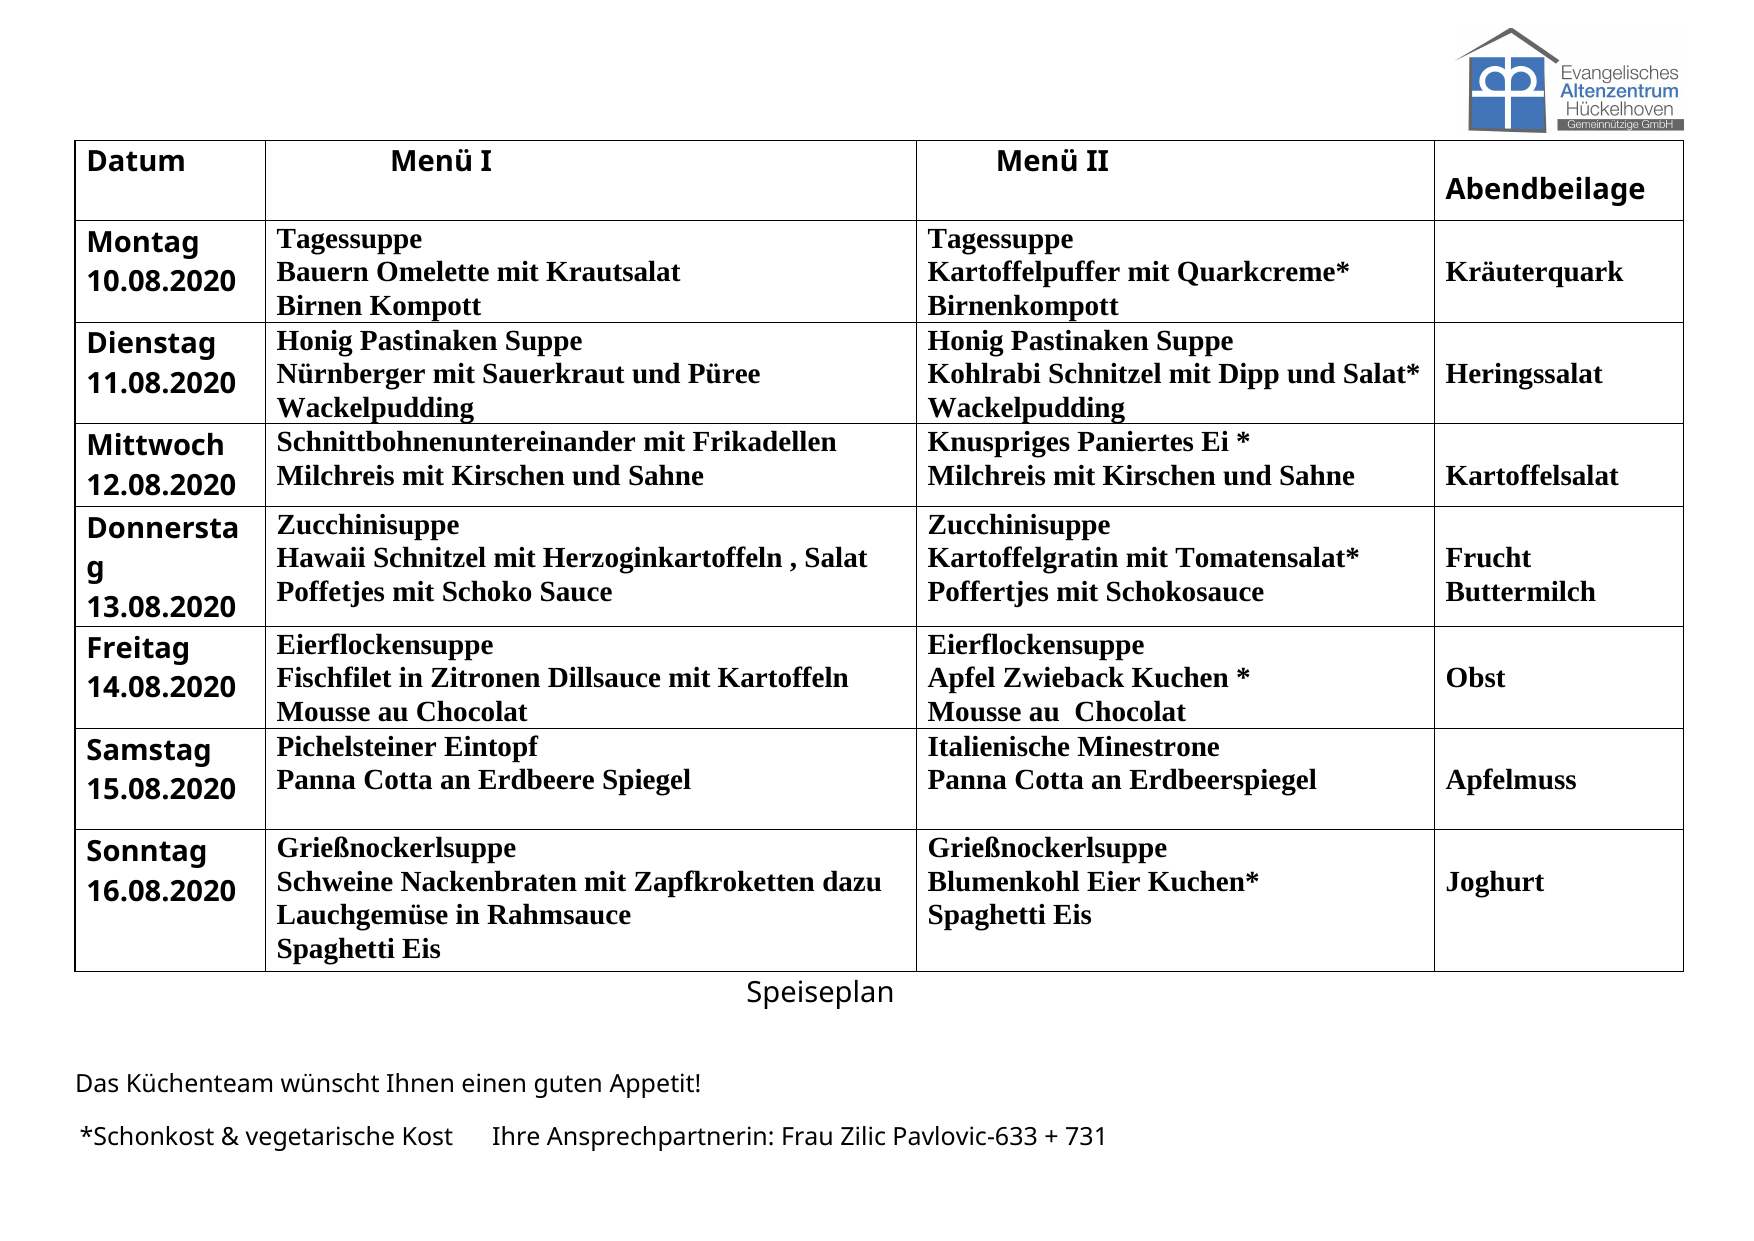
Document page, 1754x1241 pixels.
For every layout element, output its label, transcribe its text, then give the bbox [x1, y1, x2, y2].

table_cell Tagessuppe Kartoffelpuffer mit Quarkcreme* Birnenkompott [917, 221, 1434, 322]
table_cell Mittwoch 12.08.2020 [76, 424, 265, 506]
table_cell Pichelsteiner Eintopf Panna Cotta an Erdbeere Spiegel [266, 729, 916, 829]
table_cell Obst [1435, 627, 1683, 728]
picture [1454, 28, 1684, 133]
table_cell Apfelmuss [1435, 729, 1683, 829]
table_cell Heringssalat [1435, 323, 1683, 423]
table_cell Grießnockerlsuppe Blumenkohl Eier Kuchen* Spaghetti Eis [917, 830, 1434, 971]
table_cell Schnittbohnenuntereinander mit Frikadellen Milchreis mit Kirschen und Sahne [266, 424, 916, 506]
table_cell Zucchinisuppe Kartoffelgratin mit Tomatensalat* Poffertjes mit Schokosauce [917, 507, 1434, 626]
table_cell Freitag 14.08.2020 [76, 627, 265, 728]
table_cell Honig Pastinaken Suppe Kohlrabi Schnitzel mit Dipp und Salat* Wackelpudding [917, 323, 1434, 423]
table_header Datum [76, 141, 265, 220]
table_cell Knuspriges Paniertes Ei * Milchreis mit Kirschen und Sahne [917, 424, 1434, 506]
table_cell Samstag 15.08.2020 [76, 729, 265, 829]
table_cell Donnerstag 13.08.2020 [76, 507, 265, 626]
table_header Menü II [917, 141, 1434, 220]
table_cell Grießnockerlsuppe Schweine Nackenbraten mit Zapfkroketten dazu Lauchgemüse in Rahmsauce Spaghetti Eis [266, 830, 916, 971]
table_cell Honig Pastinaken Suppe Nürnberger mit Sauerkraut und Püree Wackelpudding [266, 323, 916, 423]
table_cell Kartoffelsalat [1435, 424, 1683, 506]
table_cell Eierflockensuppe Fischfilet in Zitronen Dillsauce mit Kartoffeln Mousse au Chocolat [266, 627, 916, 728]
table_cell Kräuterquark [1435, 221, 1683, 322]
table_cell Eierflockensuppe Apfel Zwieback Kuchen * Mousse au Chocolat [917, 627, 1434, 728]
table_cell Tagessuppe Bauern Omelette mit Krautsalat Birnen Kompott [266, 221, 916, 322]
table_cell Italienische Minestrone Panna Cotta an Erdbeerspiegel [917, 729, 1434, 829]
table_header Abendbeilage [1435, 141, 1683, 220]
text Speiseplan [75, 972, 1679, 1011]
table_cell Sonntag 16.08.2020 [76, 830, 265, 971]
table_cell Frucht Buttermilch [1435, 507, 1683, 626]
table_cell Zucchinisuppe Hawaii Schnitzel mit Herzoginkartoffeln , Salat Poffetjes mit Schoko Sauce [266, 507, 916, 626]
table_cell Dienstag 11.08.2020 [76, 323, 265, 423]
table_header Menü I [266, 141, 916, 220]
table_cell Montag 10.08.2020 [76, 221, 265, 322]
table_cell Joghurt [1435, 830, 1683, 971]
